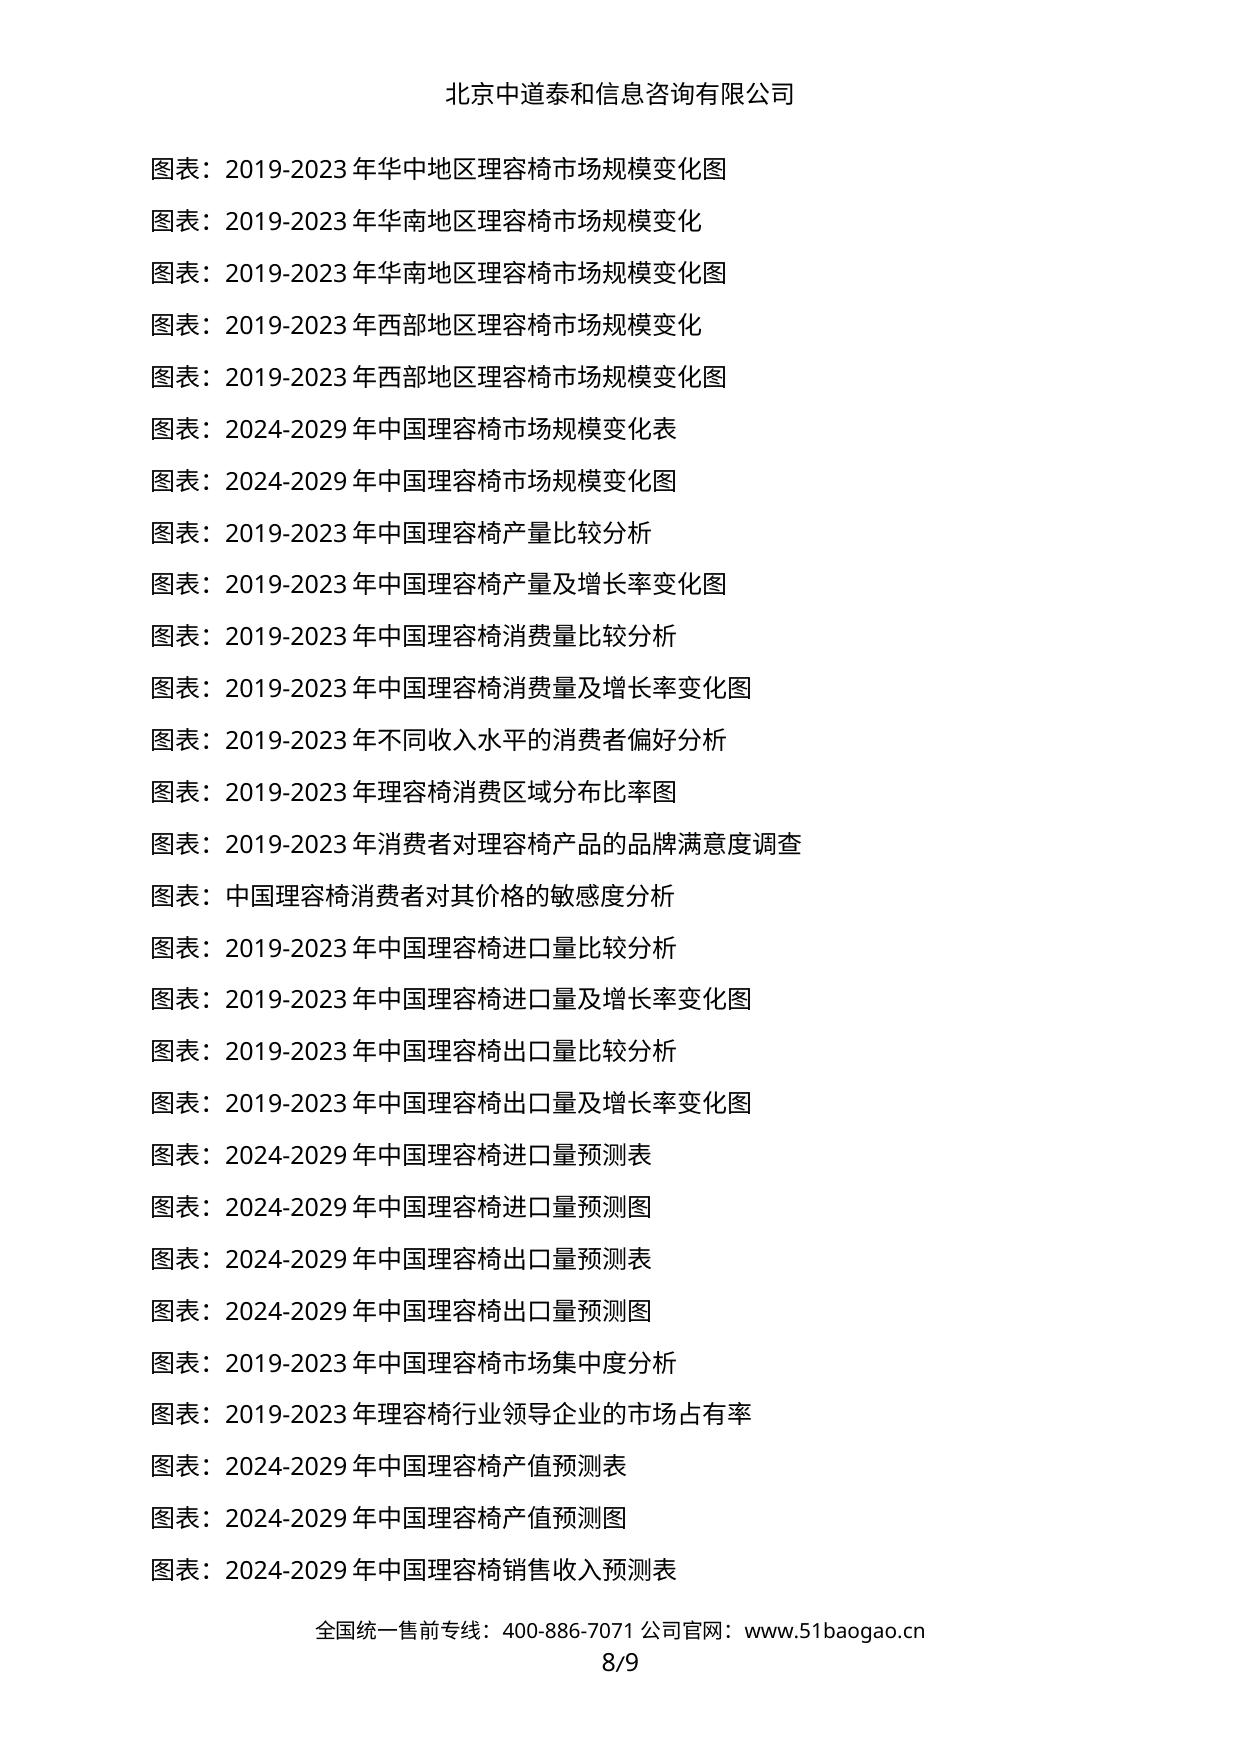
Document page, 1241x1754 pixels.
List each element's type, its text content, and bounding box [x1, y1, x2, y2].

text 图表：2019-2023年不同收入水平的消费者偏好分析 [150, 721, 1090, 757]
text 图表：2019-2023年华南地区理容椅市场规模变化图 [150, 254, 1090, 290]
text 图表：2019-2023年华南地区理容椅市场规模变化 [150, 202, 1090, 238]
text 图表：2019-2023年中国理容椅市场集中度分析 [150, 1343, 1090, 1379]
text 图表：2019-2023年华中地区理容椅市场规模变化图 [150, 150, 1090, 186]
text 图表：2024-2029年中国理容椅销售收入预测表 [150, 1551, 1090, 1587]
text 图表：2024-2029年中国理容椅进口量预测图 [150, 1187, 1090, 1224]
text 图表：2019-2023年西部地区理容椅市场规模变化 [150, 306, 1090, 342]
text 图表：2019-2023年中国理容椅消费量比较分析 [150, 617, 1090, 653]
text 图表：2019-2023年中国理容椅出口量比较分析 [150, 1032, 1090, 1068]
text 图表：2019-2023年西部地区理容椅市场规模变化图 [150, 357, 1090, 394]
text 图表：2024-2029年中国理容椅出口量预测表 [150, 1239, 1090, 1276]
text 图表：2024-2029年中国理容椅进口量预测表 [150, 1136, 1090, 1172]
text 图表：2024-2029年中国理容椅市场规模变化表 [150, 409, 1090, 446]
text 图表：2019-2023年中国理容椅消费量及增长率变化图 [150, 669, 1090, 705]
text 图表：2019-2023年中国理容椅出口量及增长率变化图 [150, 1084, 1090, 1120]
text 图表：2019-2023年中国理容椅产量比较分析 [150, 513, 1090, 549]
text 图表：2019-2023年中国理容椅进口量及增长率变化图 [150, 980, 1090, 1016]
text 图表：2024-2029年中国理容椅市场规模变化图 [150, 461, 1090, 497]
text 图表：2024-2029年中国理容椅出口量预测图 [150, 1291, 1090, 1327]
text 图表：2024-2029年中国理容椅产值预测图 [150, 1499, 1090, 1535]
text 图表：2024-2029年中国理容椅产值预测表 [150, 1447, 1090, 1483]
text 图表：2019-2023年理容椅消费区域分布比率图 [150, 772, 1090, 809]
text 图表：2019-2023年消费者对理容椅产品的品牌满意度调查 [150, 824, 1090, 861]
text 图表：2019-2023年中国理容椅产量及增长率变化图 [150, 565, 1090, 601]
text 图表：中国理容椅消费者对其价格的敏感度分析 [150, 876, 1090, 912]
text 图表：2019-2023年中国理容椅进口量比较分析 [150, 928, 1090, 964]
text 图表：2019-2023年理容椅行业领导企业的市场占有率 [150, 1395, 1090, 1431]
